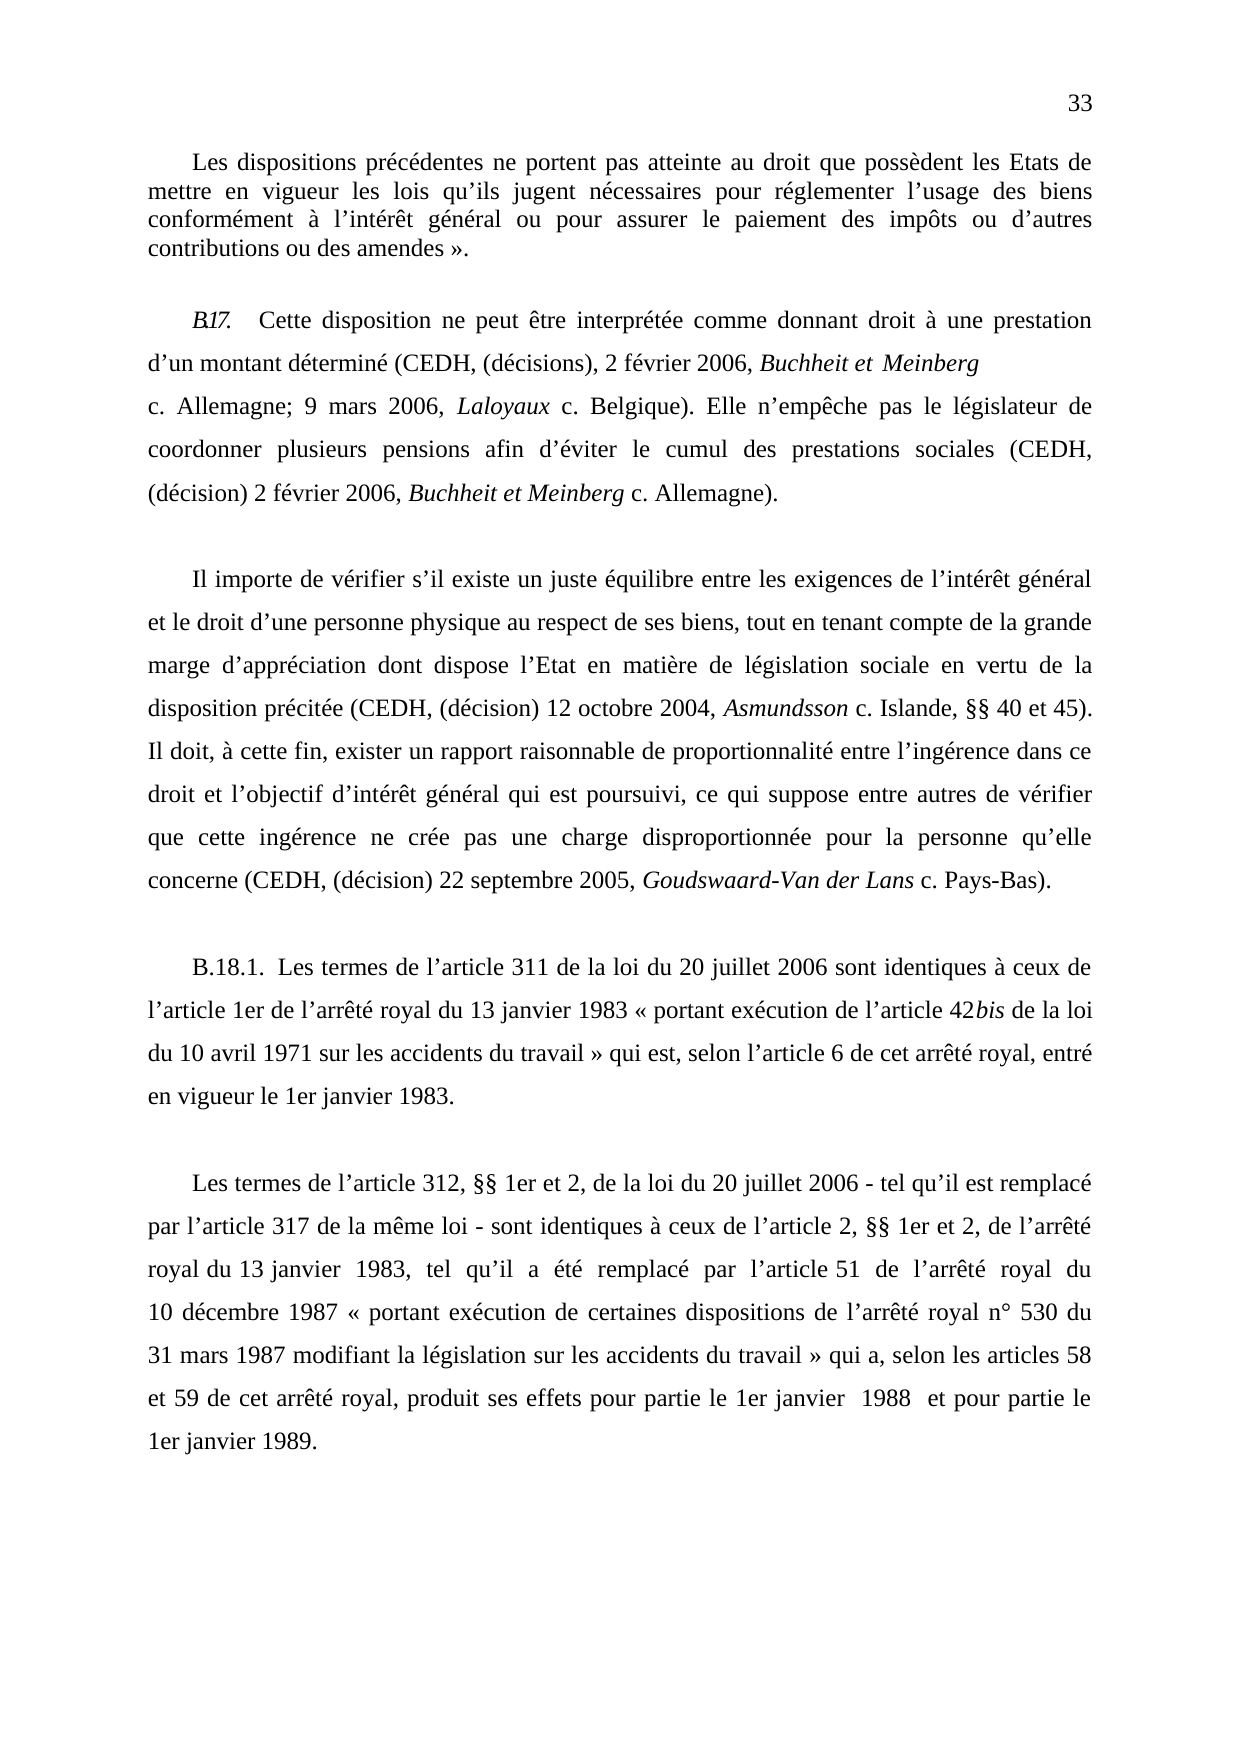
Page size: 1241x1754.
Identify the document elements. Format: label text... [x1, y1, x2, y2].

text Il importe de vérifier s’il existe un juste équilibre entre les exigences de l’intérêt général et le droit d’une personne physique au respect de ses biens, tout en tenant compte de la grande marge d’appréciation dont dispose l’Etat en matière de législation sociale en vertu de la disposition précitée (CEDH, (décision) 12 octobre 2004, Asmundsson c. Islande, §§ 40 et 45). Il doit, à cette fin, exister un rapport raisonnable de proportionnalité entre l’ingérence dans ce droit et l’objectif d’intérêt général qui est poursuivi, ce qui suppose entre autres de vérifier que cette ingérence ne crée pas une charge disproportionnée pour la personne qu’elle concerne (CEDH, (décision) 22 septembre 2005, Goudswaard-Van der Lans c. Pays-Bas). [148, 564, 1093, 894]
text Les dispositions précédentes ne portent pas atteinte au droit que possèdent les Etats de mettre en vigueur les lois qu’ils jugent nécessaires pour réglementer l’usage des biens conformément à l’intérêt général ou pour assurer le paiement des impôts ou d’autres contributions ou des amendes ». [148, 147, 1093, 262]
text c. Allemagne; 9 mars 2006, Laloyaux c. Belgique). Elle n’empêche pas le législateur de coordonner plusieurs pensions afin d’éviter le cumul des prestations sociales (CEDH, (décision) 2 février 2006, Buchheit et Meinberg c. Allemagne). [148, 391, 1093, 506]
text Les termes de l’article 312, §§ 1er et 2, de la loi du 20 juillet 2006 - tel qu’il est remplacé par l’article 317 de la même loi - sont identiques à ceux de l’article 2, §§ 1er et 2, de l’arrêté royal du 13 janvier 1983, tel qu’il a été remplacé par l’article 51 de l’arrêté royal du 10 décembre 1987 « portant exécution de certaines dispositions de l’arrêté royal n° 530 du 31 mars 1987 modifiant la législation sur les accidents du travail » qui a, selon les articles 58 et 59 de cet arrêté royal, produit ses effets pour partie le 1er janvier 1988 et pour partie le 1er janvier 1989. [148, 1168, 1093, 1455]
list Les termes de l’article 311 de la loi du 20 juillet 2006 sont identiques à ceux de l’article 1er de l’arrêté royal du 13 janvier 1983 « portant exécution de l’article 42bis de la loi du 10 avril 1971 sur les accidents du travail » qui est, selon l’article 6 de cet arrêté royal, entré en vigueur le 1er janvier 1983. [148, 952, 1093, 1110]
list Cette disposition ne peut être interprétée comme donnant droit à une prestation d’un montant déterminé (CEDH, (décisions), 2 février 2006, Buchheit et Meinberg [148, 305, 1093, 377]
